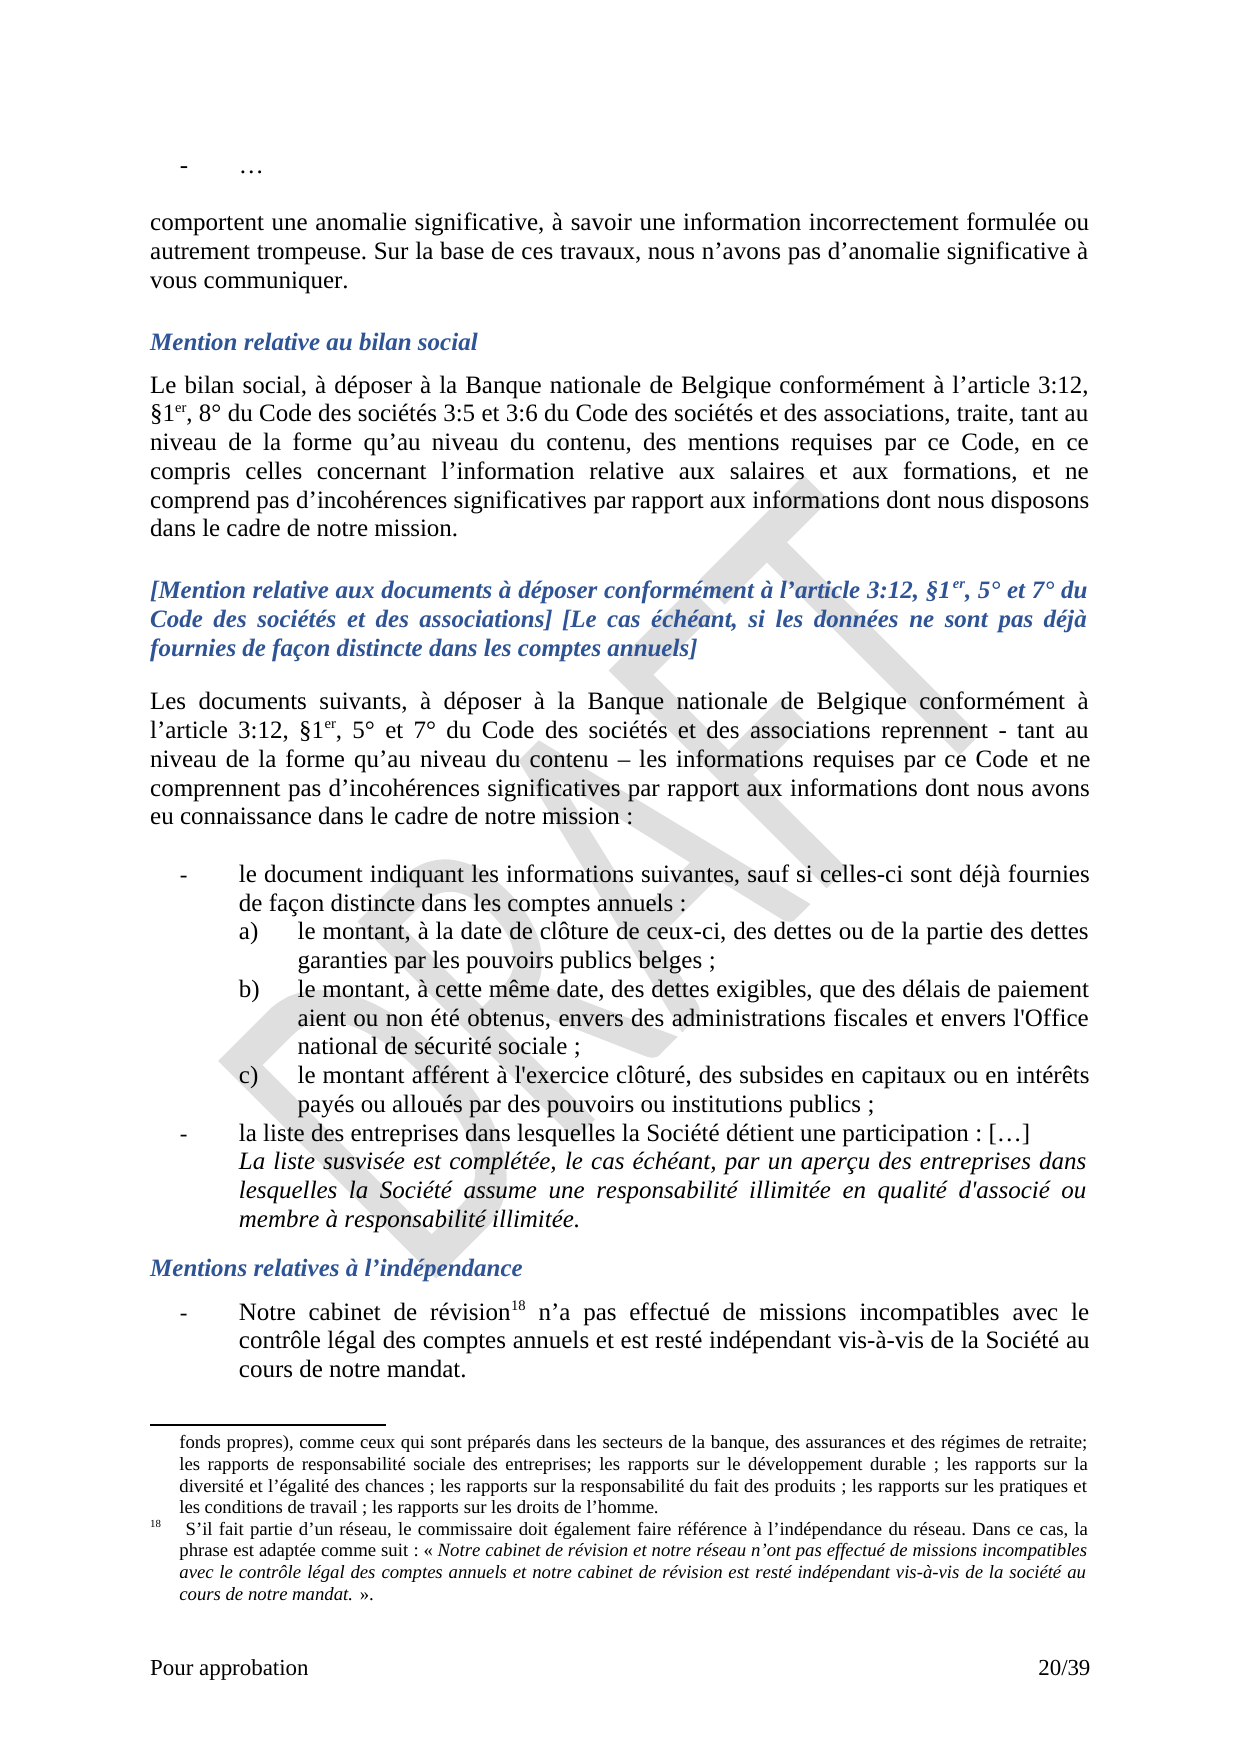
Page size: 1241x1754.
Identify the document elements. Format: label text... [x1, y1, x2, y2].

text La liste susvisée est complétée, le cas échéant, par un aperçu des entreprises dans lesquelles la Société assume une responsabilité illimitée en qualité d'associé ou membre à responsabilité illimitée. [239, 1146, 1090, 1233]
text Les documents suivants, à déposer à la Banque nationale de Belgique conformément à l’article 3:12, §1er, 5° et 7° du Code des sociétés et des associations reprennent - tant au niveau de la forme qu’au niveau du contenu – les informations requises par ce Code et ne comprennent pas d’incohérences significatives par rapport aux informations dont nous avons eu connaissance dans le cadre de notre mission : [150, 686, 1090, 830]
text [Mention relative aux documents à déposer conformément à l’article 3:12, §1er, 5° et 7° du Code des sociétés et des associations] [Le cas échéant, si les données ne sont pas déjà fournies de façon distincte dans les comptes annuels] [150, 575, 1090, 661]
list Notre cabinet de révision n’a pas effectué de missions incompatibles avec le contrôle légal des comptes annuels et est resté indépendant vis-à-vis de la Société au cours de notre mandat. [179, 1297, 1090, 1383]
text a) le montant, à la date de clôture de ceux-ci, des dettes ou de la partie des dettes garanties par les pouvoirs publics belges ; [239, 916, 1090, 974]
list la liste des entreprises dans lesquelles la Société détient une participation : […] [179, 1118, 1090, 1146]
text b) le montant, à cette même date, des dettes exigibles, que des délais de paiement aient ou non été obtenus, envers des administrations fiscales et envers l'Office national de sécurité sociale ; [239, 974, 1090, 1060]
list le document indiquant les informations suivantes, sauf si celles-ci sont déjà fournies de façon distincte dans les comptes annuels : [179, 859, 1090, 916]
text Mentions relatives à l’indépendance [150, 1253, 1090, 1282]
text - … [179, 150, 1090, 179]
text Le bilan social, à déposer à la Banque nationale de Belgique conformément à l’article 3:12, §1er, 8° du Code des sociétés 3:5 et 3:6 du Code des sociétés et des associations, traite, tant au niveau de la forme qu’au niveau du contenu, des mentions requises par ce Code, en ce compris celles concernant l’information relative aux salaires et aux formations, et ne comprend pas d’incohérences significatives par rapport aux informations dont nous disposons dans le cadre de notre mission. [150, 370, 1090, 542]
text c) le montant afférent à l'exercice clôturé, des subsides en capitaux ou en intérêts payés ou alloués par des pouvoirs ou institutions publics ; [239, 1060, 1090, 1118]
text comportent une anomalie significative, à savoir une information incorrectement formulée ou autrement trompeuse. Sur la base de ces travaux, nous n’avons pas d’anomalie significative à vous communiquer. [150, 207, 1090, 294]
text Mention relative au bilan social [150, 327, 1090, 355]
